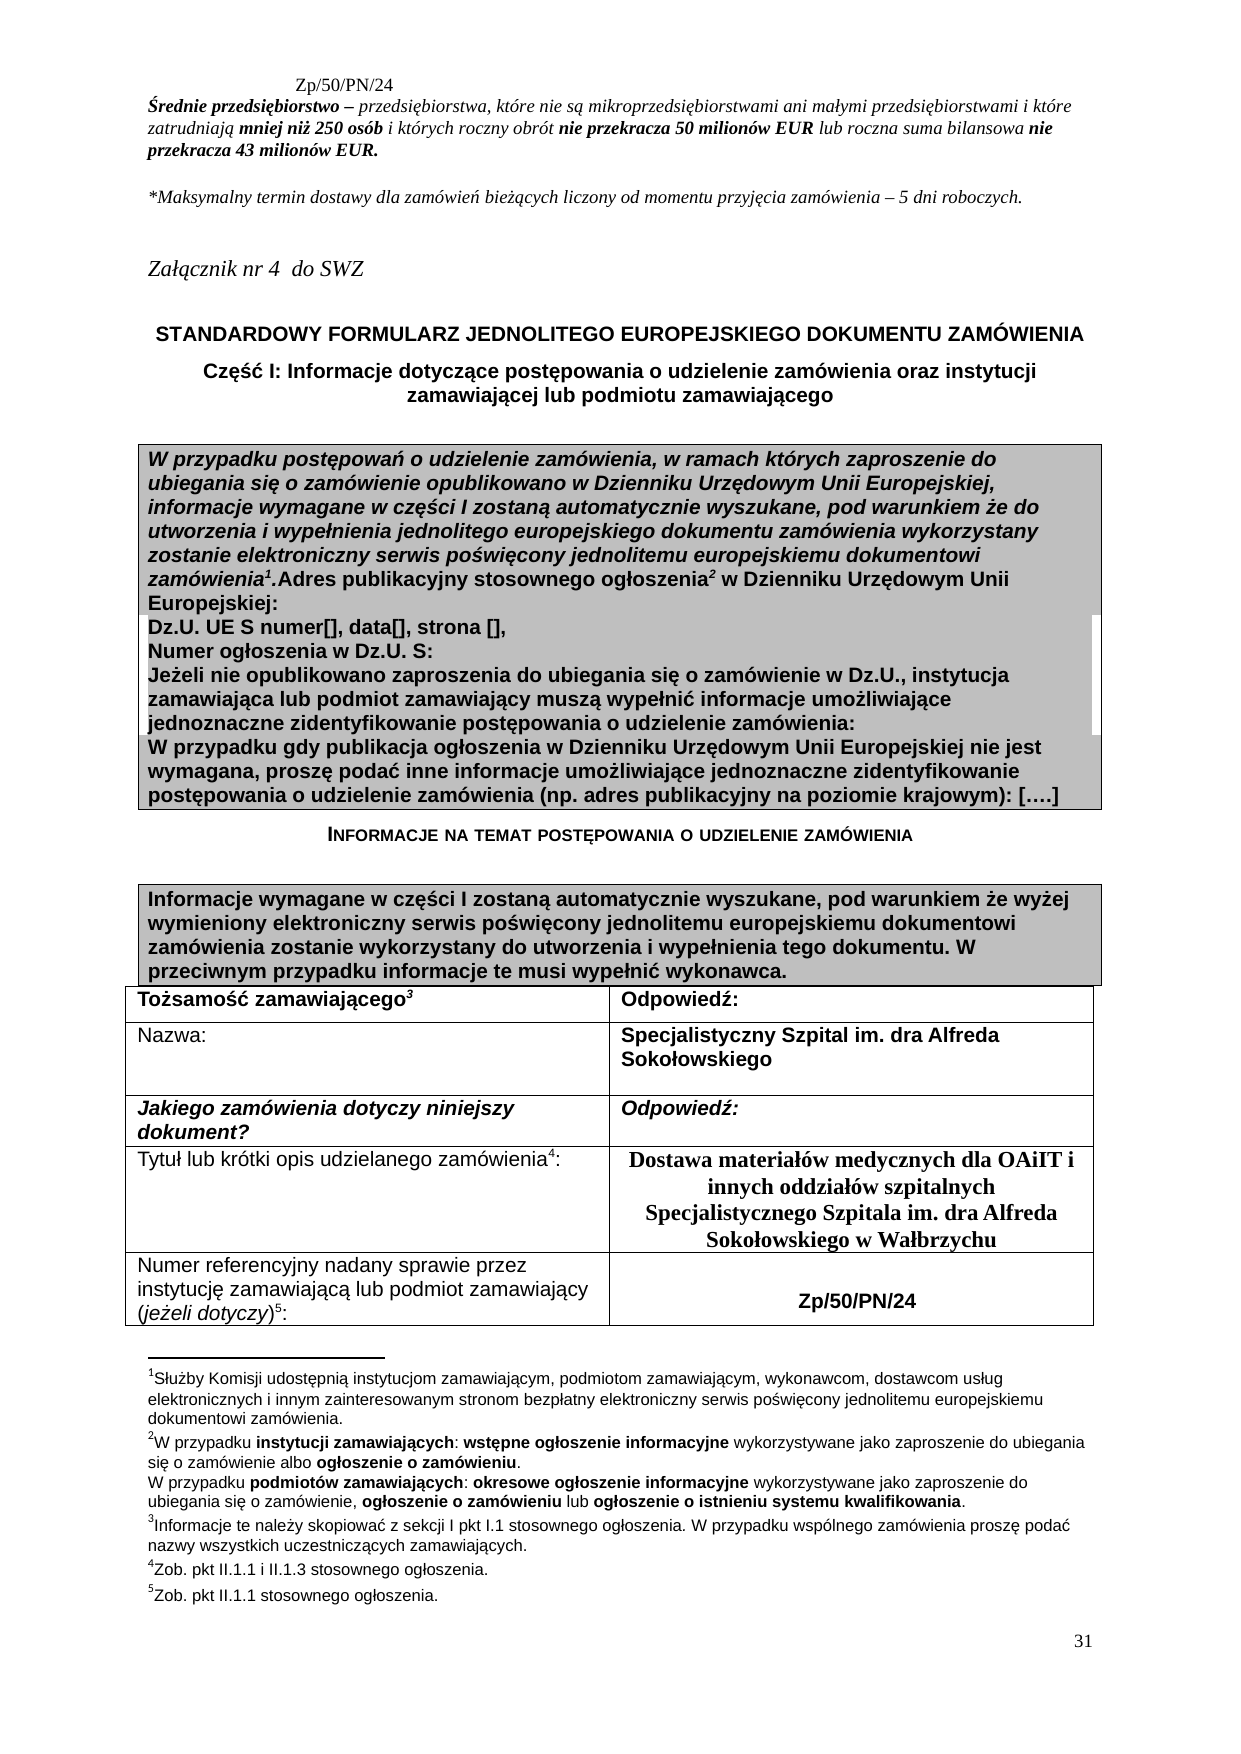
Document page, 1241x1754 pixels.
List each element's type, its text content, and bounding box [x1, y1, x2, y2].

text Informacje na temat postępowania o udzielenie zamówienia [148, 822, 1092, 846]
text Dz.U. UE S numer[], data[], strona [], [148, 615, 1092, 639]
table_cell Tytuł lub krótki opis udzielanego zamówienia: [126, 1147, 609, 1252]
text Numer ogłoszenia w Dz.U. S: [148, 639, 1092, 663]
table_cell Dostawa materiałów medycznych dla OAiIT i innych oddziałów szpitalnych Specjalistycznego Szpitala im. dra Alfreda Sokołowskiego w Wałbrzychu [610, 1147, 1093, 1252]
table_header Odpowiedź: [610, 987, 1093, 1022]
text W przypadku gdy publikacja ogłoszenia w Dzienniku Urzędowym Unii Europejskiej nie jest wymagana, proszę podać inne informacje umożliwiające jednoznaczne zidentyfikowanie postępowania o udzielenie zamówienia (np. adres publikacyjny na poziomie krajowym): [….] [139, 732, 1101, 809]
text Informacje wymagane w części I zostaną automatycznie wyszukane, pod warunkiem że wyżej wymieniony elektroniczny serwis poświęcony jednolitemu europejskiemu dokumentowi zamówienia zostanie wykorzystany do utworzenia i wypełnienia tego dokumentu. W przeciwnym przypadku informacje te musi wypełnić wykonawca. [139, 885, 1101, 985]
table_cell Jakiego zamówienia dotyczy niniejszy dokument? [126, 1096, 609, 1146]
table_cell Nazwa: [126, 1023, 609, 1095]
text Załącznik nr 4 do SWZ [148, 254, 1092, 281]
table_cell Odpowiedź: [610, 1096, 1093, 1146]
text Standardowy formularz jednolitego europejskiego dokumentu zamówienia [148, 322, 1092, 346]
table_cell Numer referencyjny nadany sprawie przez instytucję zamawiającą lub podmiot zamawiający (jeżeli dotyczy): [126, 1253, 609, 1325]
text W przypadku postępowań o udzielenie zamówienia, w ramach których zaproszenie do ubiegania się o zamówienie opublikowano w Dzienniku Urzędowym Unii Europejskiej, informacje wymagane w części I zostaną automatycznie wyszukane, pod warunkiem że do utworzenia i wypełnienia jednolitego europejskiego dokumentu zamówienia wykorzystany zostanie elektroniczny serwis poświęcony jednolitemu europejskiemu dokumentowi zamówienia.Adres publikacyjny stosownego ogłoszenia w Dzienniku Urzędowym Unii Europejskiej: [139, 445, 1101, 615]
text *Maksymalny termin dostawy dla zamówień bieżących liczony od momentu przyjęcia zamówienia – 5 dni roboczych. [148, 186, 1092, 208]
table_header Tożsamość zamawiającego [126, 987, 609, 1022]
text Część I: Informacje dotyczące postępowania o udzielenie zamówienia oraz instytucji zamawiającej lub podmiotu zamawiającego [148, 359, 1092, 407]
table_cell Zp/50/PN/24 [610, 1253, 1093, 1325]
text Jeżeli nie opublikowano zaproszenia do ubiegania się o zamówienie w Dz.U., instytucja zamawiająca lub podmiot zamawiający muszą wypełnić informacje umożliwiające jednoznaczne zidentyfikowanie postępowania o udzielenie zamówienia: [148, 663, 1092, 732]
table_cell Specjalistyczny Szpital im. dra Alfreda Sokołowskiego [610, 1023, 1093, 1095]
text Średnie przedsiębiorstwo – przedsiębiorstwa, które nie są mikroprzedsiębiorstwami ani małymi przedsiębiorstwami i które zatrudniają mniej niż 250 osób i których roczny obrót nie przekracza 50 milionów EUR lub roczna suma bilansowa nie przekracza 43 milionów EUR. [148, 95, 1092, 160]
